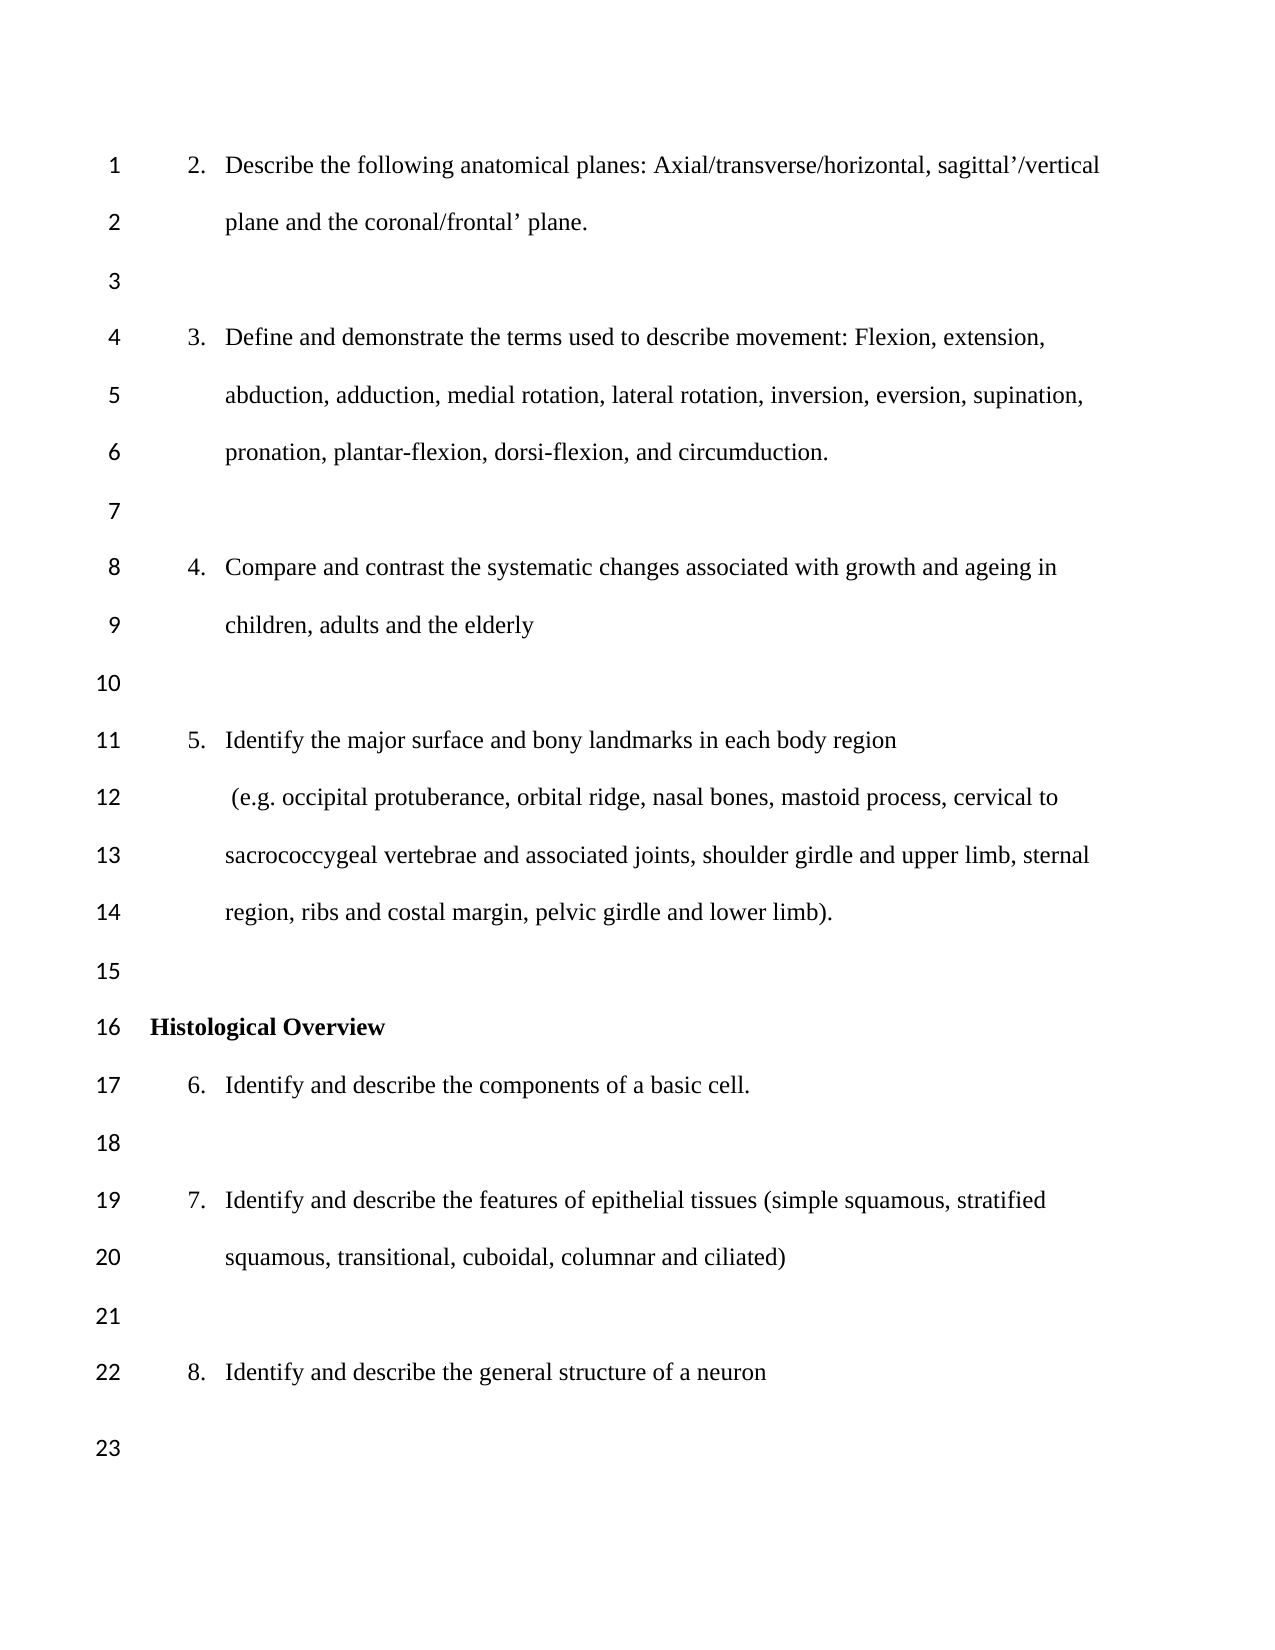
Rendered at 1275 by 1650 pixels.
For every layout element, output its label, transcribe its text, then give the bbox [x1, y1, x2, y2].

text Histological Overview [150, 1012, 1125, 1041]
list (e.g. occipital protuberance, orbital ridge, nasal bones, mastoid process, cervical to sacrococcygeal vertebrae and associated joints, shoulder girdle and upper limb, sternal region, ribs and costal margin, pelvic girdle and lower limb). [225, 782, 1125, 926]
list Identify and describe the general structure of a neuron [187, 1357, 1125, 1386]
list Identify the major surface and bony landmarks in each body region [187, 725, 1125, 754]
list Describe the following anatomical planes: Axial/transverse/horizontal, sagittal’/vertical plane and the coronal/frontal’ plane. [187, 150, 1125, 236]
list Define and demonstrate the terms used to describe movement: Flexion, extension, abduction, adduction, medial rotation, lateral rotation, inversion, eversion, supination, pronation, plantar-flexion, dorsi-flexion, and circumduction. [187, 322, 1125, 466]
list Compare and contrast the systematic changes associated with growth and ageing in children, adults and the elderly [187, 552, 1125, 639]
list Identify and describe the components of a basic cell. [187, 1070, 1125, 1099]
list Identify and describe the features of epithelial tissues (simple squamous, stratified squamous, transitional, cuboidal, columnar and ciliated) [187, 1185, 1125, 1271]
